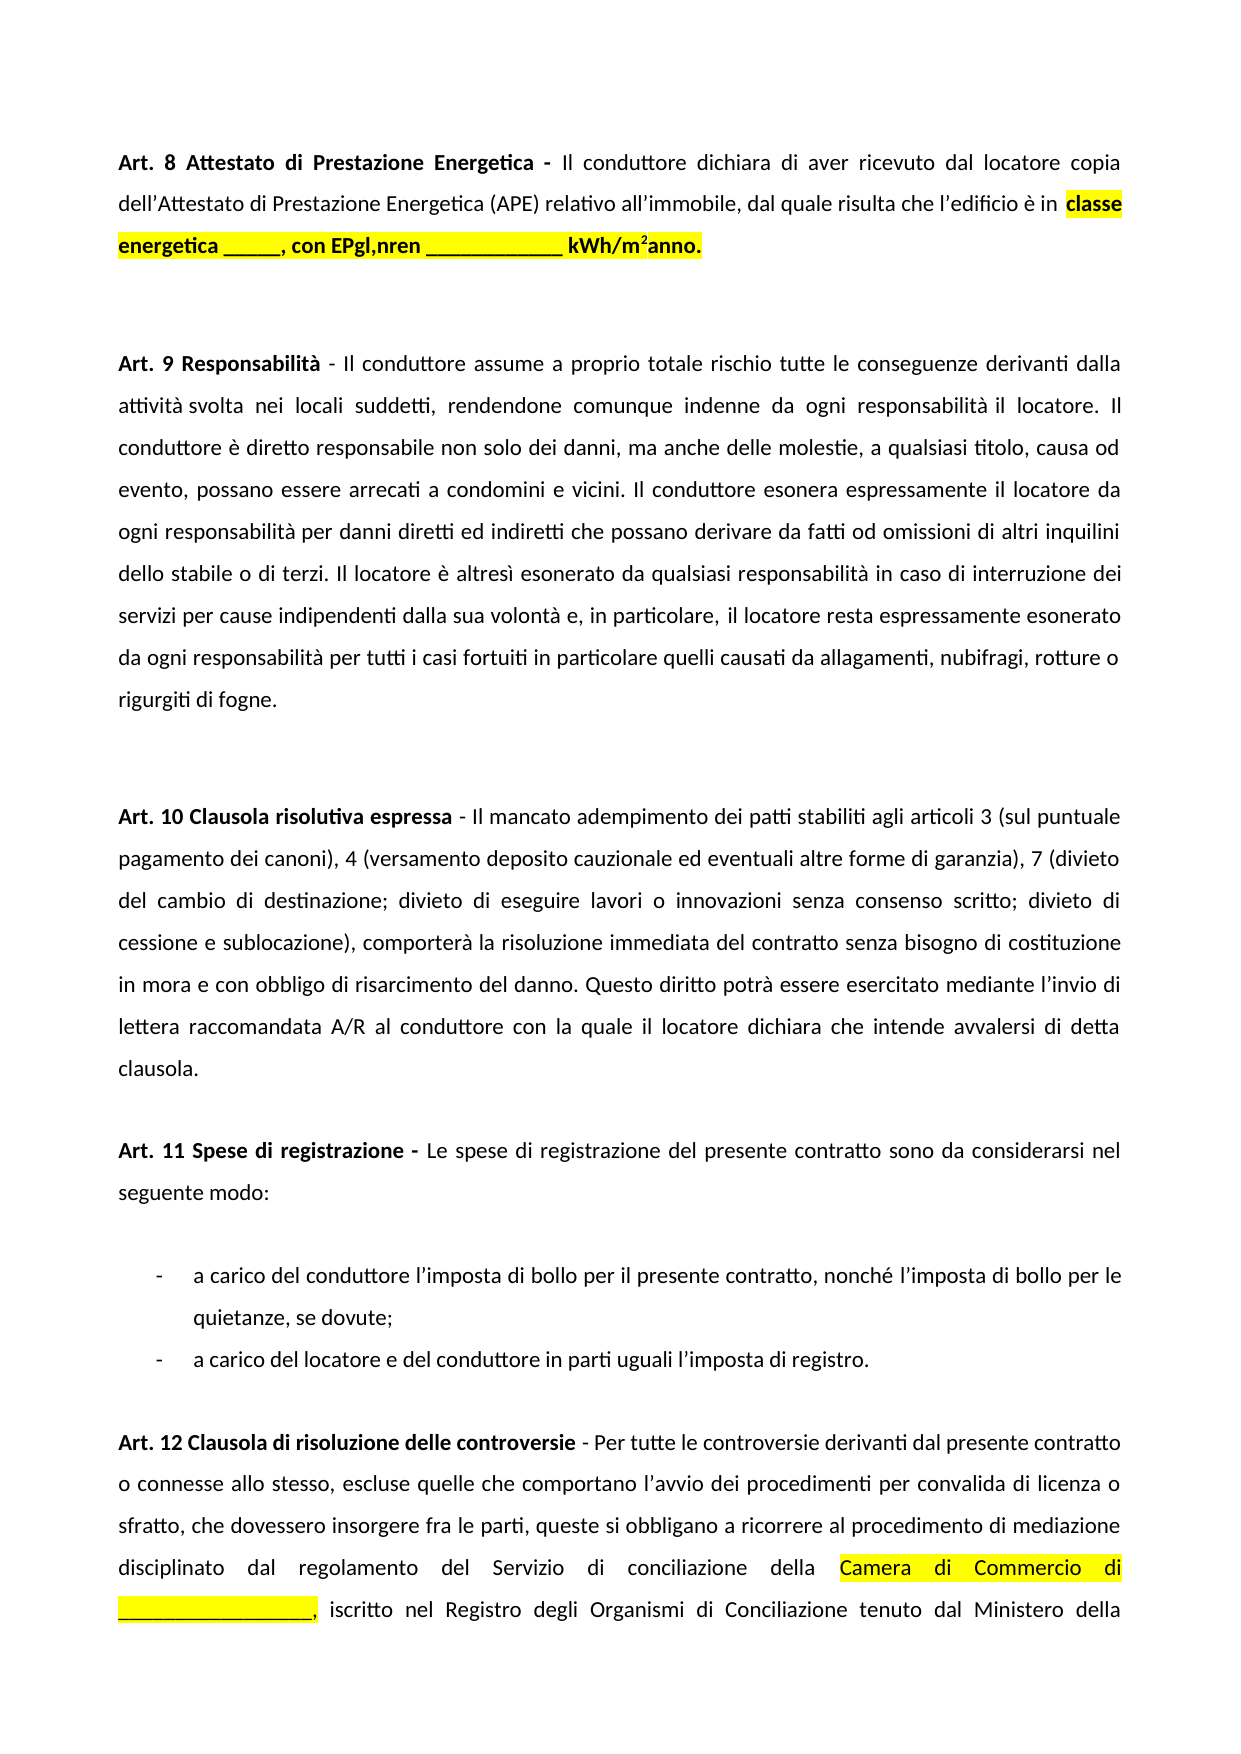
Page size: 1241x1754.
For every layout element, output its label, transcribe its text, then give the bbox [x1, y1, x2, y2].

list a carico del conduttore l’imposta di bollo per il presente contratto, nonché l’imposta di bollo per le quietanze, se dovute; [156, 1261, 1122, 1331]
list a carico del locatore e del conduttore in parti uguali l’imposta di registro. [156, 1345, 1122, 1373]
text Art. 10 Clausola risolutiva espressa - Il mancato adempimento dei patti stabiliti agli articoli 3 (sul puntuale pagamento dei canoni), 4 (versamento deposito cauzionale ed eventuali altre forme di garanzia), 7 (divieto del cambio di destinazione; divieto di eseguire lavori o innovazioni senza consenso scritto; divieto di cessione e sublocazione), comporterà la risoluzione immediata del contratto senza bisogno di costituzione in mora e con obbligo di risarcimento del danno. Questo diritto potrà essere esercitato mediante l’invio di lettera raccomandata A/R al conduttore con la quale il locatore dichiara che intende avvalersi di detta clausola. [118, 802, 1122, 1082]
text Art. 8 Attestato di Prestazione Energetica - Il conduttore dichiara di aver ricevuto dal locatore copia dell’Attestato di Prestazione Energetica (APE) relativo all’immobile, dal quale risulta che l’edificio è in classe energetica _____, con EPgl,nren ____________ kWh/m2anno. [118, 148, 1122, 259]
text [118, 1428, 1122, 1623]
text Art. 11 Spese di registrazione - Le spese di registrazione del presente contratto sono da considerarsi nel seguente modo: [118, 1136, 1122, 1206]
text Art. 9 Responsabilità - Il conduttore assume a proprio totale rischio tutte le conseguenze derivanti dalla attività svolta nei locali suddetti, rendendone comunque indenne da ogni responsabilità il locatore. Il conduttore è diretto responsabile non solo dei danni, ma anche delle molestie, a qualsiasi titolo, causa od evento, possano essere arrecati a condomini e vicini. Il conduttore esonera espressamente il locatore da ogni responsabilità per danni diretti ed indiretti che possano derivare da fatti od omissioni di altri inquilini dello stabile o di terzi. Il locatore è altresì esonerato da qualsiasi responsabilità in caso di interruzione dei servizi per cause indipendenti dalla sua volontà e, in particolare, il locatore resta espressamente esonerato da ogni responsabilità per tutti i casi fortuiti in particolare quelli causati da allagamenti, nubifragi, rotture o rigurgiti di fogne. [118, 349, 1122, 713]
